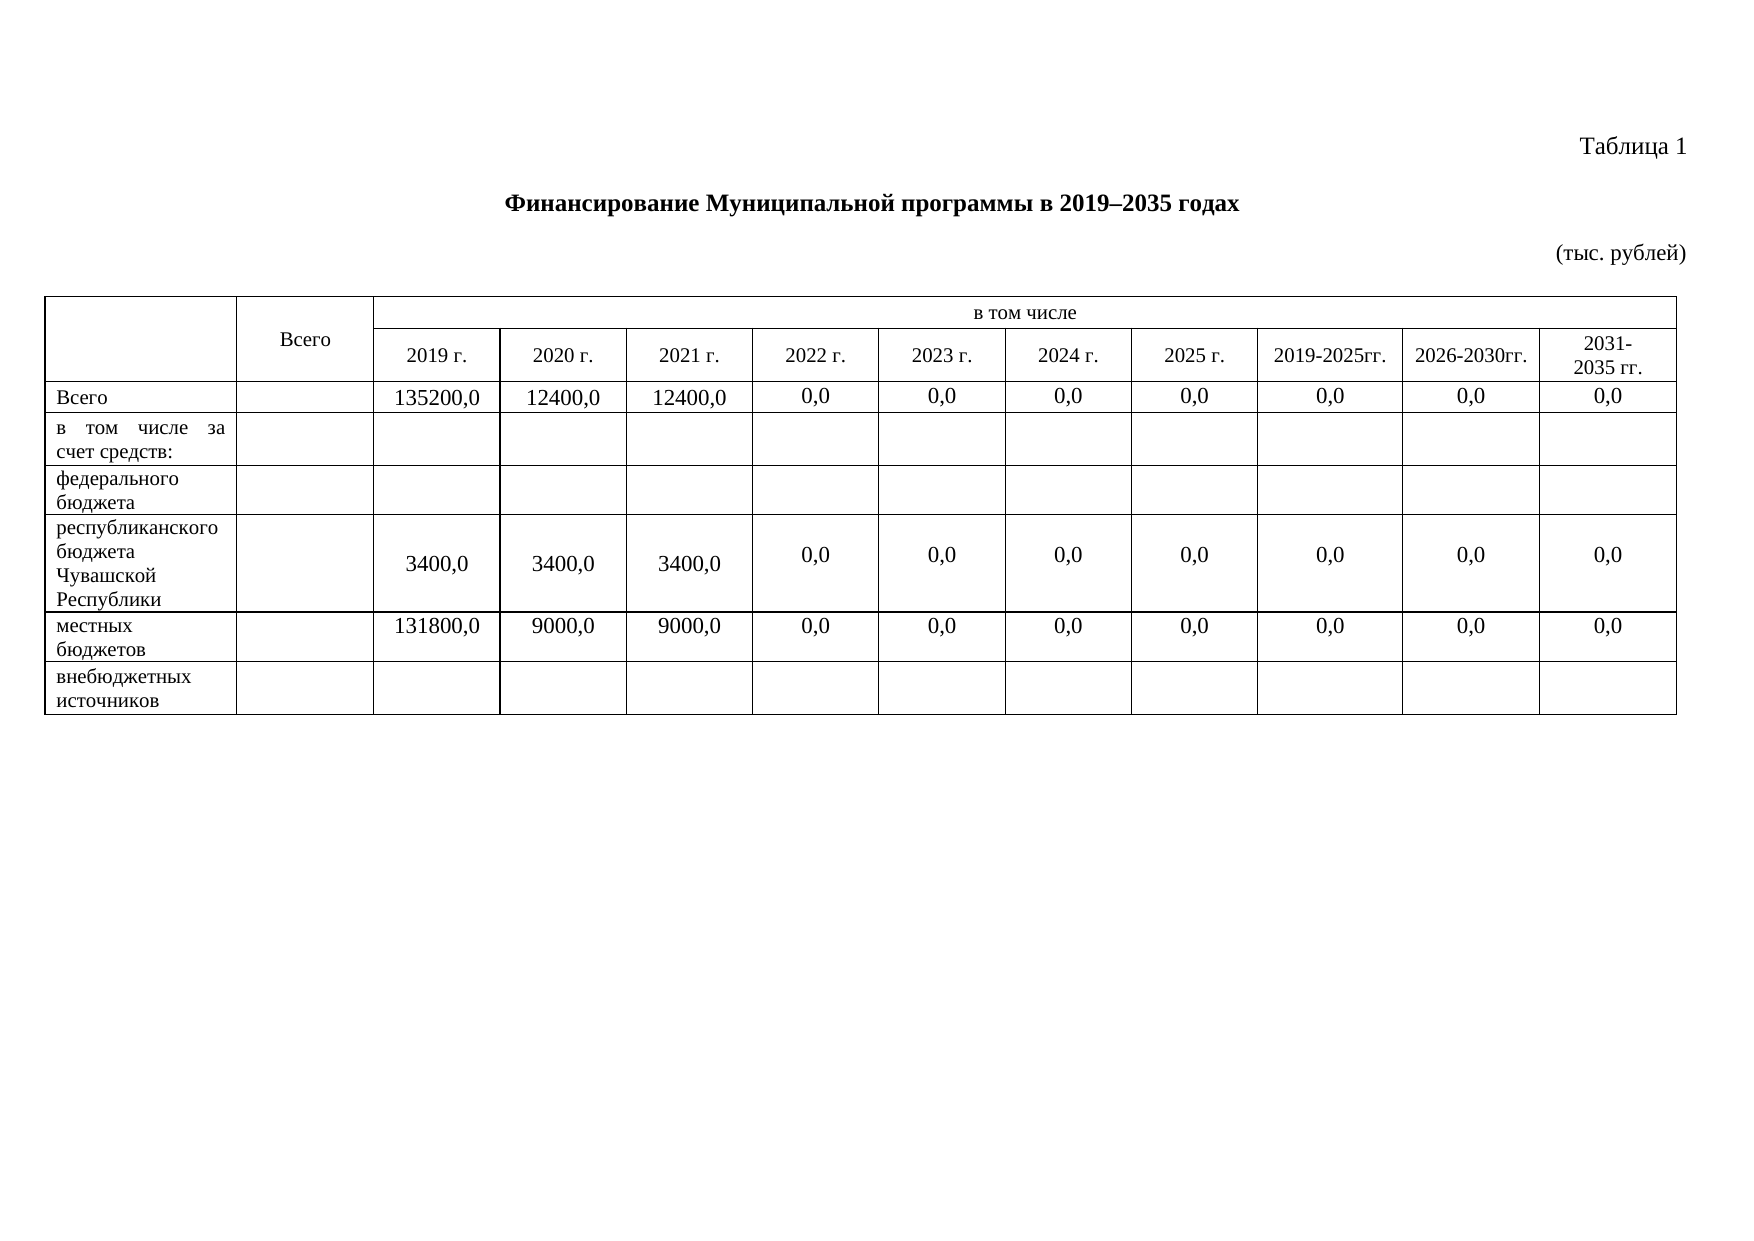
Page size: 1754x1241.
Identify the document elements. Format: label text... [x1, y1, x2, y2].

table_cell . [1132, 329, 1257, 381]
table_cell 0,0 [1403, 515, 1539, 611]
table_cell [501, 662, 626, 714]
text Таблица 1 [56, 131, 1687, 160]
table_cell [1403, 413, 1539, 465]
table_cell [1006, 662, 1131, 714]
table_cell [1258, 466, 1402, 514]
table_cell [501, 413, 626, 465]
table_cell [1540, 413, 1676, 465]
table_cell [1258, 662, 1402, 714]
table_cell . [374, 329, 499, 381]
table_cell 0,0 [753, 515, 878, 611]
table_cell [237, 413, 373, 465]
table_cell [627, 466, 752, 514]
table_cell 0,0 [1258, 382, 1402, 412]
table_cell . [879, 329, 1005, 381]
table_cell [237, 662, 373, 714]
table_cell [374, 413, 499, 465]
text Финансирование Муниципальной программы в 2019–2035 годах [56, 188, 1687, 217]
table_cell [1132, 662, 1257, 714]
table_cell 2019-2025гг. [1258, 329, 1402, 381]
table_cell [1006, 466, 1131, 514]
table_cell [1258, 413, 1402, 465]
table_cell 0,0 [1132, 382, 1257, 412]
table_cell 0,0 [1403, 613, 1539, 661]
table_cell 0,0 [753, 382, 878, 412]
table_cell [374, 466, 499, 514]
table_cell [1403, 466, 1539, 514]
table_cell [237, 466, 373, 514]
table_cell 3400,0 [627, 515, 752, 611]
table_cell 0,0 [1006, 515, 1131, 611]
table_cell 0,0 [879, 515, 1005, 611]
table_cell 0,0 [1258, 515, 1402, 611]
text (тыс. рублей) [56, 239, 1686, 265]
table_cell [879, 413, 1005, 465]
table_cell [627, 413, 752, 465]
table_cell [879, 466, 1005, 514]
table_cell [879, 662, 1005, 714]
table_cell . [753, 329, 878, 381]
table_cell [1006, 413, 1131, 465]
table_cell [1540, 662, 1676, 714]
table_cell 0,0 [1540, 515, 1676, 611]
table_header Всего [237, 297, 373, 381]
table_header [46, 297, 236, 381]
table_cell [1403, 662, 1539, 714]
table_cell 0,0 [879, 613, 1005, 661]
table_cell [753, 662, 878, 714]
table_cell в том числе за счет средств: [46, 413, 236, 465]
table_cell 3400,0 [501, 515, 626, 611]
table_cell 0,0 [879, 382, 1005, 412]
table_cell 2031- 2035 гг. [1540, 329, 1676, 381]
table_cell [237, 515, 373, 611]
table_cell 0,0 [753, 613, 878, 661]
table_cell [501, 466, 626, 514]
table_cell 135200,0 [374, 382, 499, 412]
table_cell [237, 382, 373, 412]
table_cell 131800,0 [374, 613, 499, 661]
table_cell [627, 662, 752, 714]
table_cell 0,0 [1132, 515, 1257, 611]
table_cell 2026-2030гг. [1403, 329, 1539, 381]
table_cell 0,0 [1258, 613, 1402, 661]
table_cell . [1006, 329, 1131, 381]
table_cell . [501, 329, 626, 381]
table_cell 12400,0 [501, 382, 626, 412]
table_cell 0,0 [1132, 613, 1257, 661]
table_cell [374, 662, 499, 714]
table_cell Всего [46, 382, 236, 412]
table_cell [753, 413, 878, 465]
table_cell [1132, 413, 1257, 465]
table_cell 0,0 [1006, 382, 1131, 412]
table_cell [753, 466, 878, 514]
table_cell 9000,0 [627, 613, 752, 661]
table_cell [1132, 466, 1257, 514]
table_cell внебюджетных источников [46, 662, 236, 714]
table_cell [237, 613, 373, 661]
table_cell 0,0 [1540, 613, 1676, 661]
table_cell местных бюджетов [46, 613, 236, 661]
table_cell 12400,0 [627, 382, 752, 412]
table_cell федерального бюджета [46, 466, 236, 514]
table_header в том числе [374, 297, 1676, 327]
table_cell 0,0 [1403, 382, 1539, 412]
table_cell 0,0 [1540, 382, 1676, 412]
table_cell 3400,0 [374, 515, 499, 611]
table_cell республиканского бюджета Чувашской Республики [46, 515, 236, 611]
table_cell . [627, 329, 752, 381]
table_cell [1540, 466, 1676, 514]
table_cell 0,0 [1006, 613, 1131, 661]
table_cell 9000,0 [501, 613, 626, 661]
